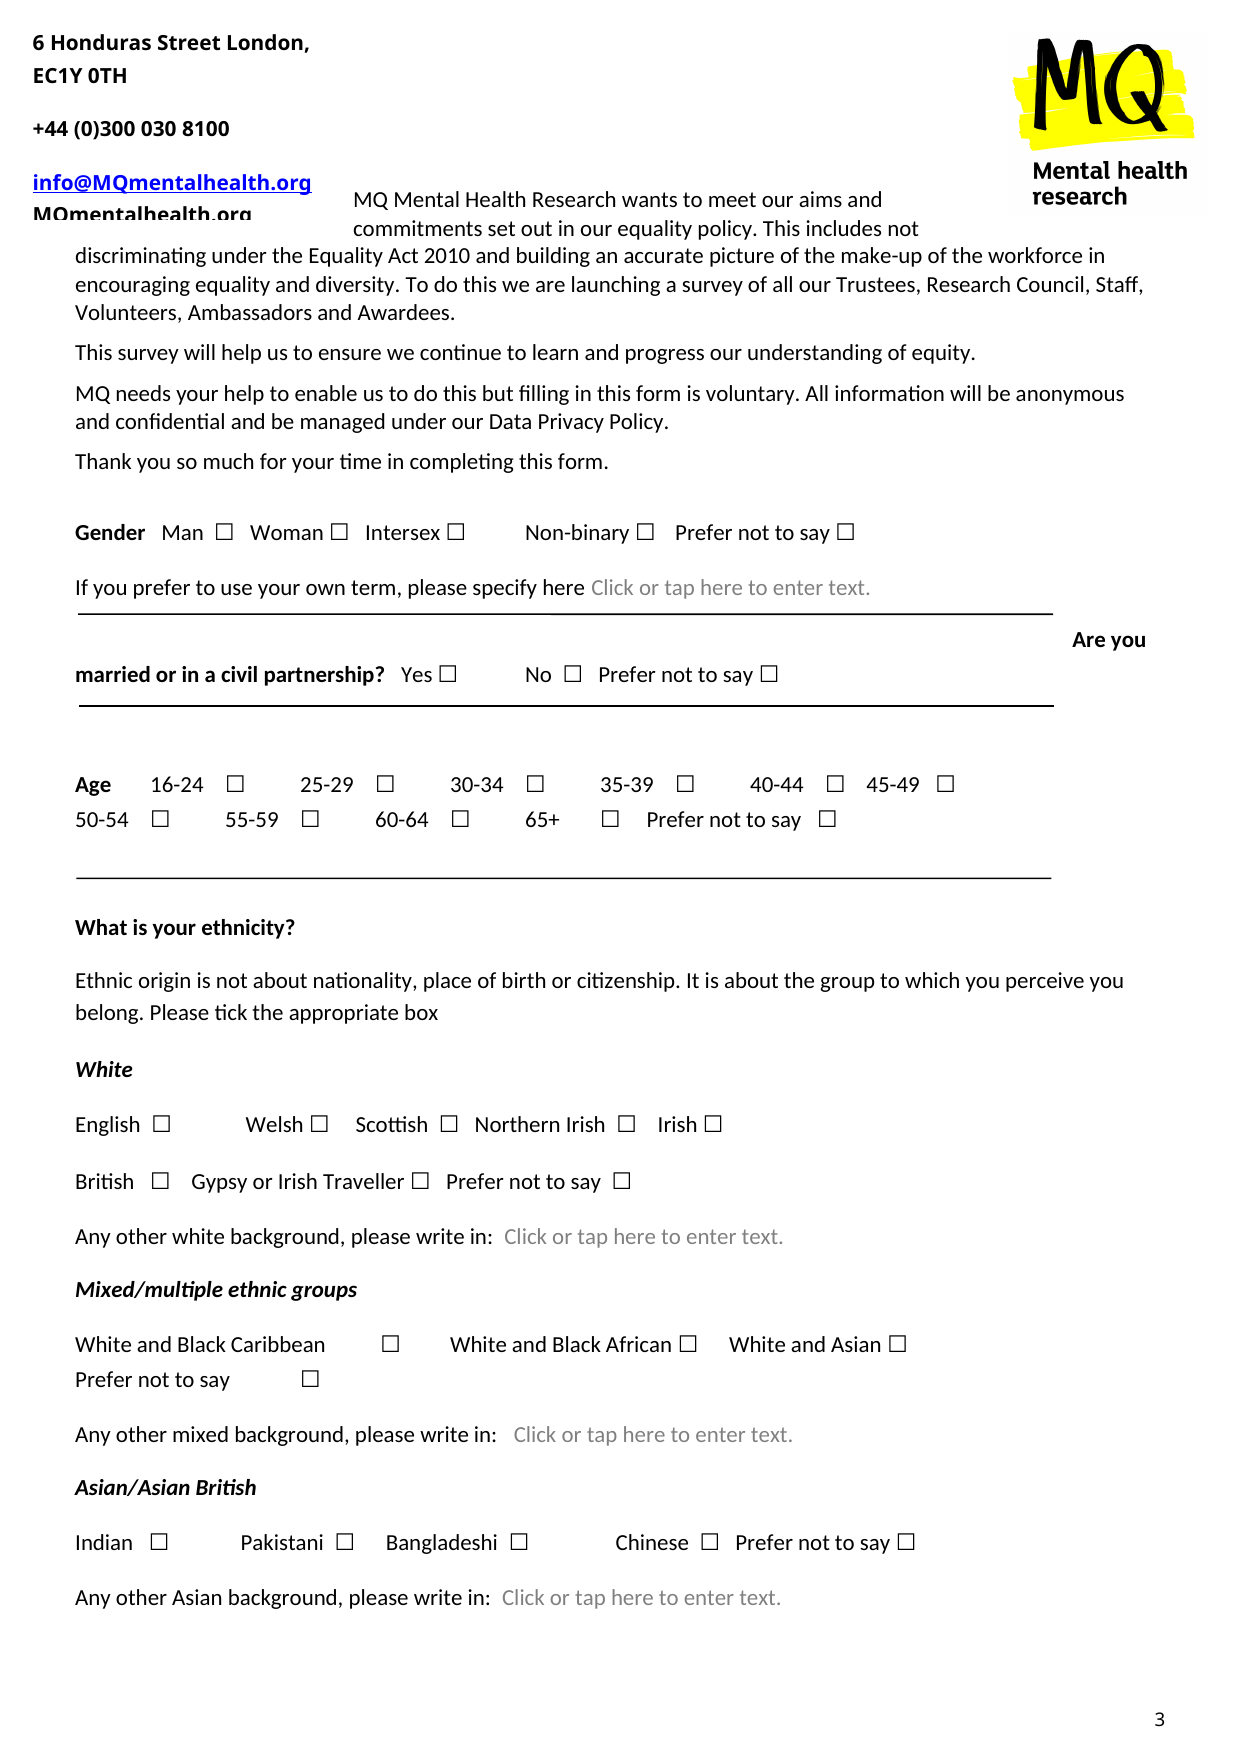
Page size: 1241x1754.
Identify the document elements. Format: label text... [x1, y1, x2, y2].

text White [75, 1055, 1165, 1083]
text Age 16-24 25-29 30-34 35-39 40-44 45-49 50-54 55-59 60-64 65+ Prefer not to say [75, 768, 1165, 834]
text Ethnic origin is not about nationality, place of birth or citizenship. It is about the group to which you perceive you belong. Please tick the appropriate box [75, 966, 1165, 1026]
text If you prefer to use your own term, please specify here [75, 573, 1165, 601]
picture [1005, 26, 1210, 217]
text Any other mixed background, please write in: [75, 1420, 1165, 1448]
text British Gypsy or Irish Traveller Prefer not to say [75, 1165, 1165, 1196]
text Indian Pakistani Bangladeshi Chinese Prefer not to say [75, 1526, 1165, 1557]
text White and Black Caribbean White and Black African White and Asian Prefer not to say [75, 1328, 1165, 1394]
text MQ needs your help to enable us to do this but filling in this form is voluntary. All information will be anonymous and confidential and be managed under our Data Privacy Policy. [75, 379, 1165, 435]
text Mixed/multiple ethnic groups [75, 1275, 1165, 1303]
text Thank you so much for your time in completing this form. [75, 447, 1165, 475]
text Any other Asian background, please write in: [75, 1583, 1165, 1611]
text Are you married or in a civil partnership? Yes No Prefer not to say [75, 626, 1165, 689]
text Gender Man Woman Intersex Non-binary Prefer not to say [75, 516, 1165, 547]
text What is your ethnicity? [75, 913, 1165, 941]
text English Welsh Scottish Northern Irish Irish [75, 1108, 1165, 1139]
text MQ Mental Health Research wants to meet our aims and commitments set out in our equality policy. This includes not discriminating under the Equality Act 2010 and building an accurate picture of the make-up of the workforce in encouraging equality and diversity. To do this we are launching a survey of all our Trustees, Research Council, Staff, Volunteers, Ambassadors and Awardees. [75, 186, 1186, 326]
text Any other white background, please write in: [75, 1222, 1165, 1250]
text This survey will help us to ensure we continue to learn and progress our understanding of equity. [75, 338, 1186, 366]
text Asian/Asian British [75, 1473, 1165, 1501]
